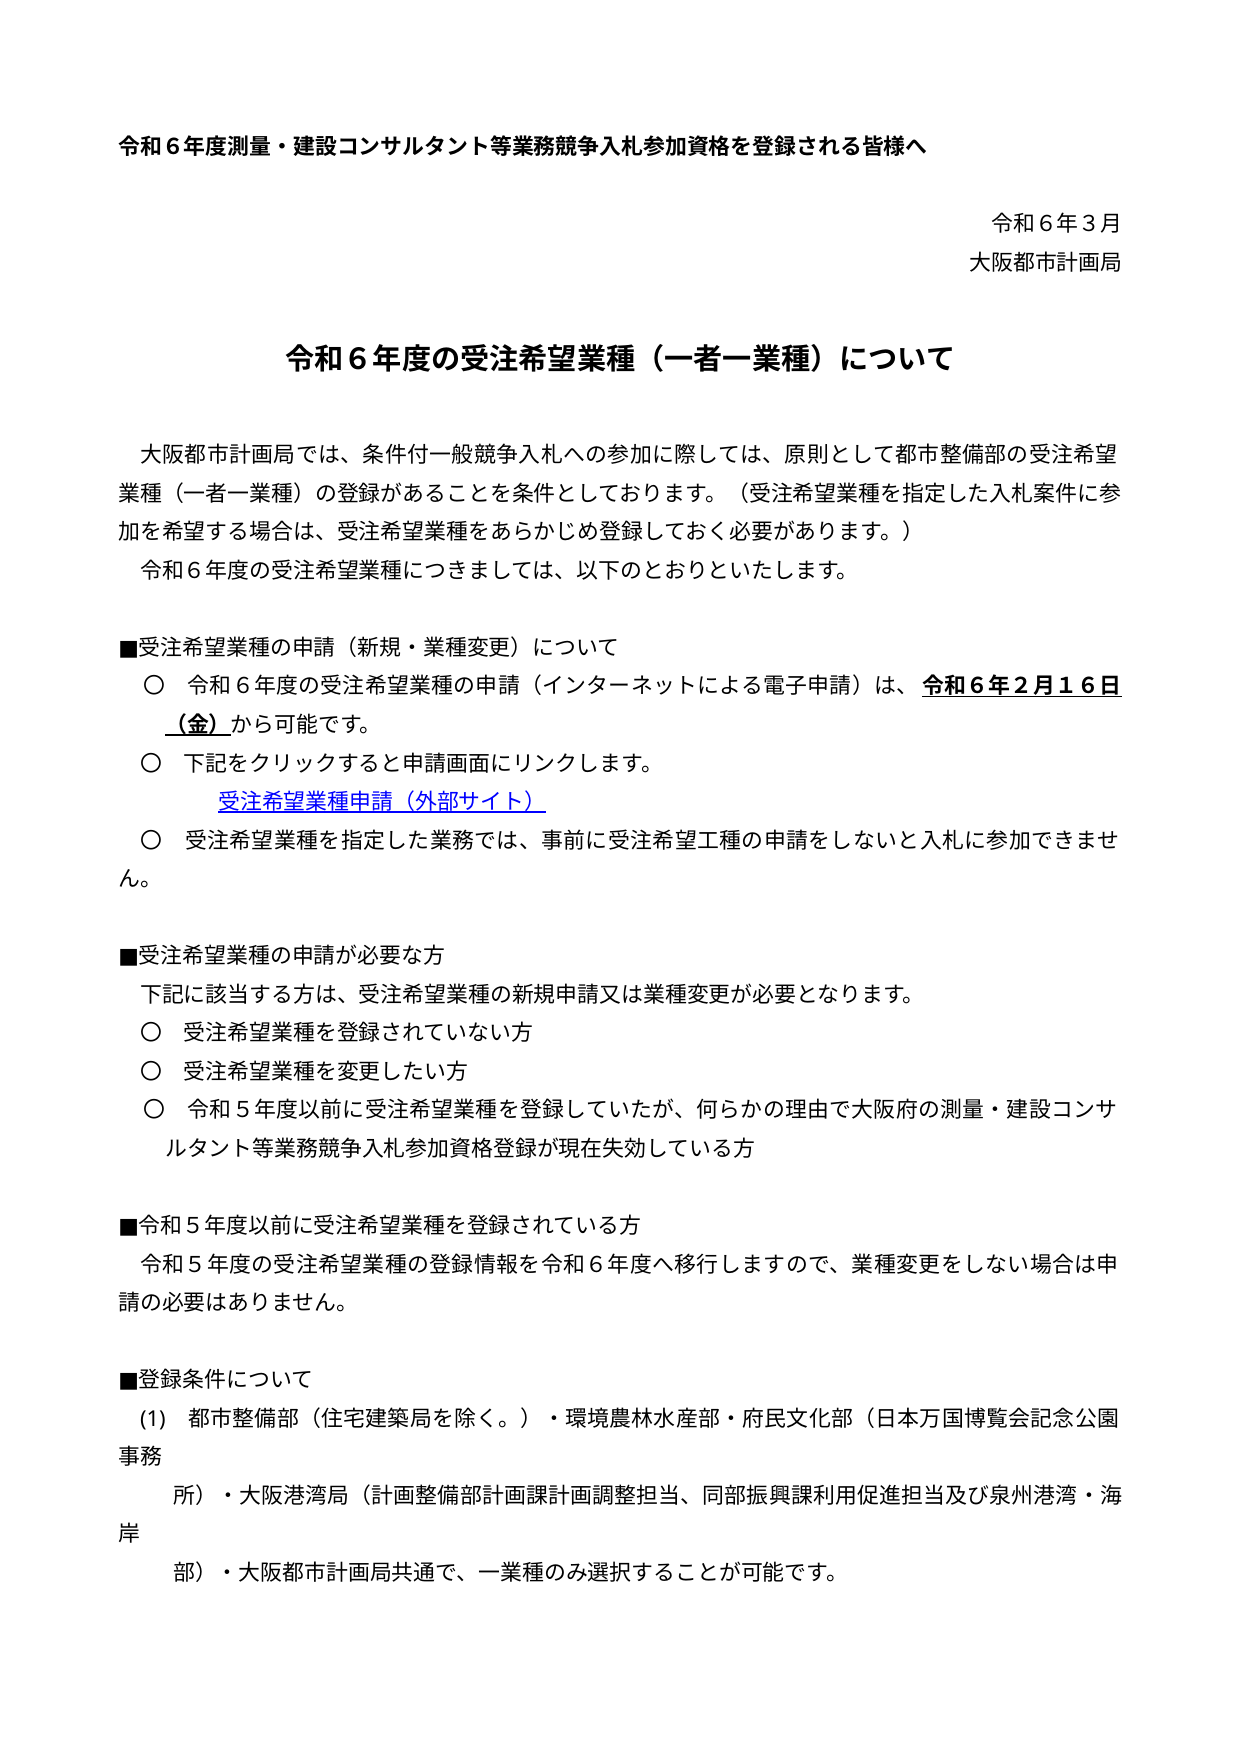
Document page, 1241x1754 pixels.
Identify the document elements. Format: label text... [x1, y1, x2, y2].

text 〇 受注希望業種を変更したい方 [118, 1050, 1122, 1089]
text 令和６年度の受注希望業種につきましては、以下のとおりといたします。 [118, 549, 1122, 588]
text 下記に該当する方は、受注希望業種の新規申請又は業種変更が必要となります。 [118, 973, 1122, 1012]
text 〇 令和６年度の受注希望業種の申請（インターネットによる電子申請）は、令和６年２月１６日（金）から可能です。 [143, 665, 1122, 742]
text 令和６年度測量・建設コンサルタント等業務競争入札参加資格を登録される皆様へ [118, 125, 1122, 164]
text ■登録条件について [118, 1359, 1122, 1397]
text ■受注希望業種の申請が必要な方 [118, 935, 1122, 973]
text (1) 都市整備部（住宅建築局を除く。）・環境農林水産部・府民文化部（日本万国博覧会記念公園事務 [118, 1397, 1122, 1474]
text 令和５年度の受注希望業種の登録情報を令和６年度へ移行しますので、業種変更をしない場合は申請の必要はありません。 [118, 1243, 1122, 1320]
text 〇 受注希望業種を登録されていない方 [118, 1012, 1122, 1050]
text 大阪都市計画局では、条件付一般競争入札への参加に際しては、原則として都市整備部の受注希望業種（一者一業種）の登録があることを条件としております。（受注希望業種を指定した入札案件に参加を希望する場合は、受注希望業種をあらかじめ登録しておく必要があります。） [118, 434, 1122, 549]
text 部）・大阪都市計画局共通で、一業種のみ選択することが可能です。 [118, 1551, 1122, 1590]
text ■令和５年度以前に受注希望業種を登録されている方 [118, 1204, 1122, 1243]
text ■受注希望業種の申請（新規・業種変更）について [118, 626, 1122, 665]
text 〇 下記をクリックすると申請画面にリンクします。 [118, 742, 1122, 781]
text 〇 受注希望業種を指定した業務では、事前に受注希望工種の申請をしないと入札に参加できません。 [118, 819, 1122, 896]
text 令和６年度の受注希望業種（一者一業種）について [118, 318, 1122, 395]
text 令和６年３月 [118, 202, 1122, 241]
text 大阪都市計画局 [118, 241, 1122, 279]
text 受注希望業種申請（外部サイト） [118, 781, 1122, 819]
text 〇 令和５年度以前に受注希望業種を登録していたが、何らかの理由で大阪府の測量・建設コンサルタント等業務競争入札参加資格登録が現在失効している方 [143, 1089, 1122, 1166]
text 所）・大阪港湾局（計画整備部計画課計画調整担当、同部振興課利用促進担当及び泉州港湾・海岸 [118, 1474, 1122, 1551]
